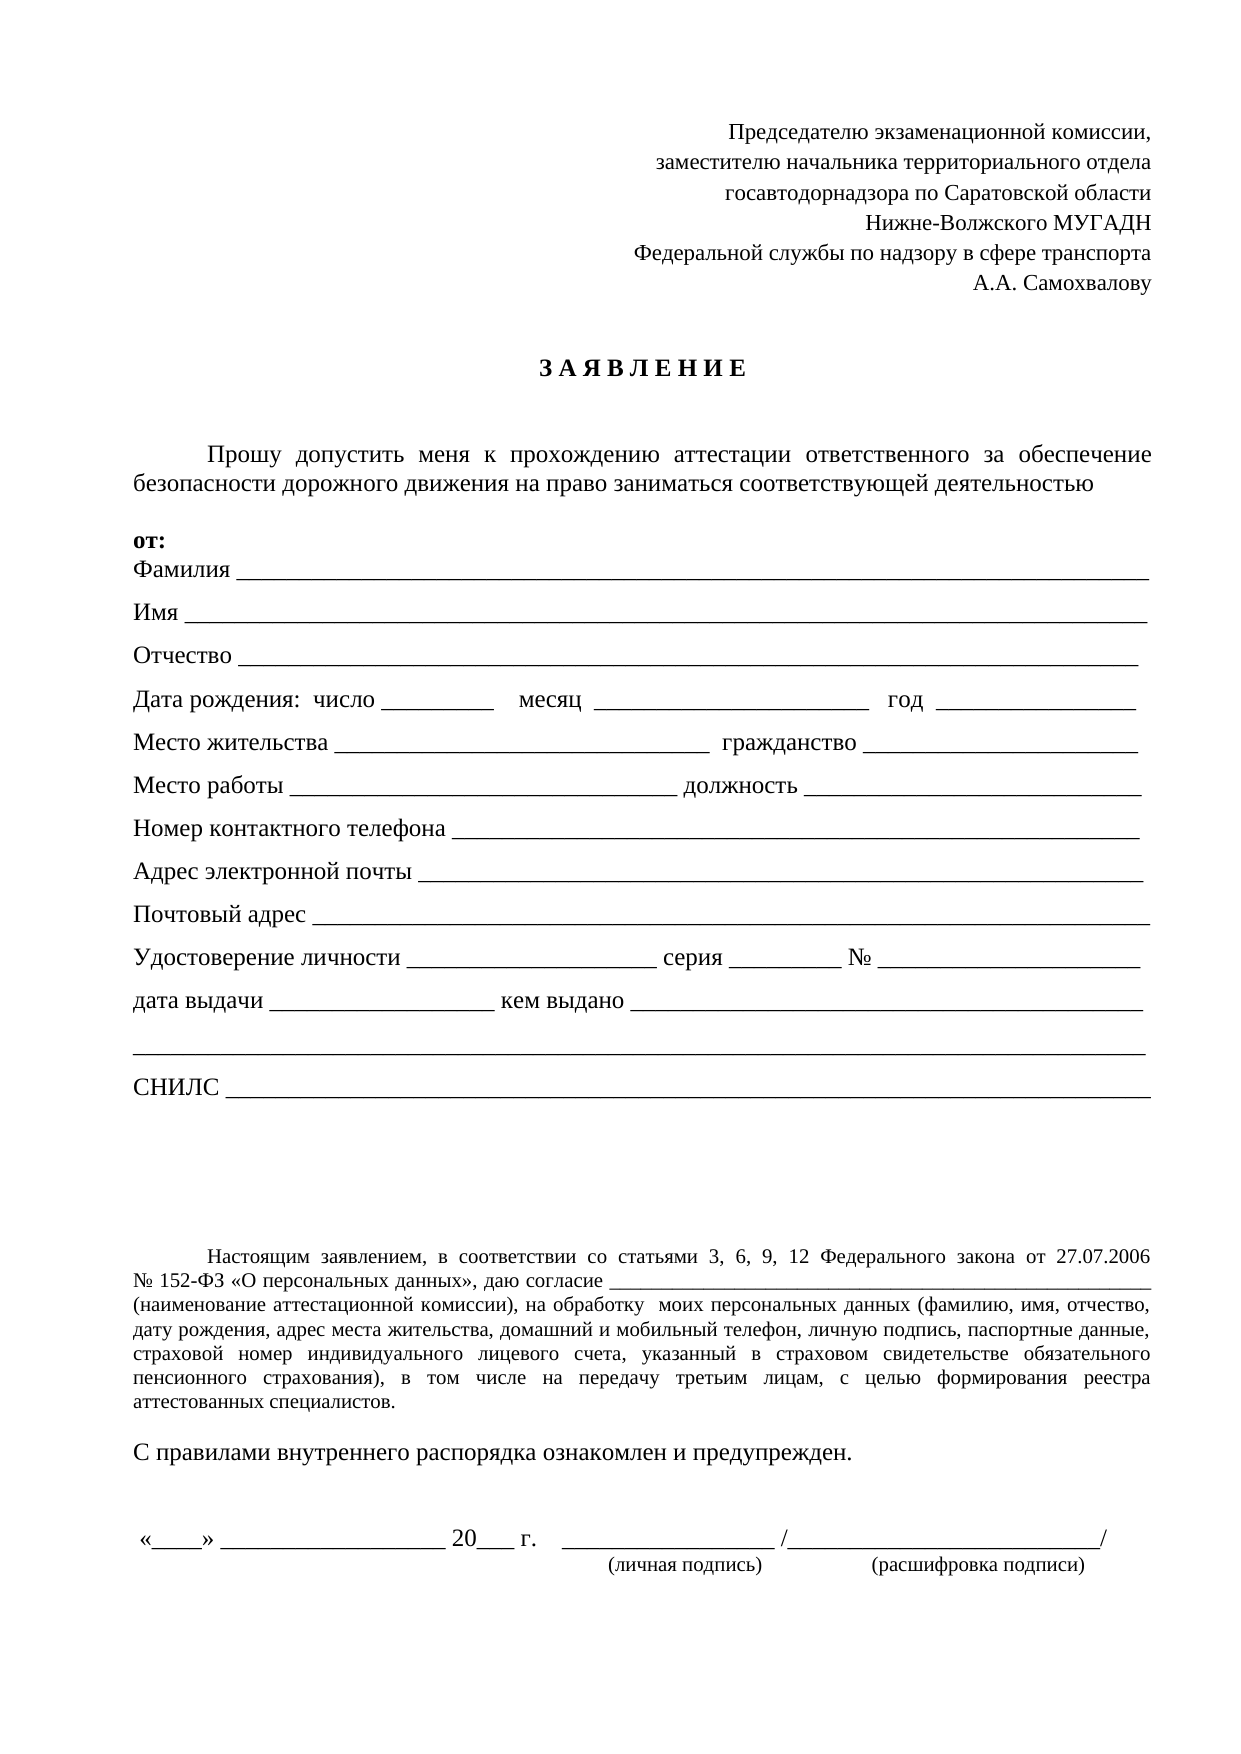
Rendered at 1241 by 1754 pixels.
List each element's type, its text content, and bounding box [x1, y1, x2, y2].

text (личная подпись) (расшифровка подписи) [74, 1552, 1152, 1576]
text Отчество ________________________________________________________________________ [74, 641, 1152, 669]
text «____» __________________ 20___ г. _________________ /_________________________/ [74, 1523, 1152, 1552]
text заместителю начальника территориального отдела [133, 148, 1152, 175]
text Место жительства ______________________________ гражданство ______________________ [74, 727, 1152, 756]
text А.А. Самохвалову [133, 269, 1152, 296]
text Место работы _______________________________ должность ___________________________ [74, 770, 1152, 799]
text дата выдачи __________________ кем выдано _________________________________________ [74, 986, 1152, 1014]
text Фамилия _________________________________________________________________________ [74, 554, 1152, 583]
text З А Я В Л Е Н И Е [74, 353, 1152, 382]
text от: [74, 526, 1152, 554]
text Почтовый адрес ___________________________________________________________________ [74, 899, 1152, 928]
text _________________________________________________________________________________ [74, 1029, 1152, 1057]
text Удостоверение личности ____________________ серия _________ № _____________________ [74, 942, 1152, 971]
text Нижне-Волжского МУГАДН [133, 209, 1152, 235]
text С правилами внутреннего распорядка ознакомлен и предупрежден. [74, 1437, 1152, 1466]
text Адрес электронной почты __________________________________________________________ [74, 856, 1152, 885]
text Настоящим заявлением, в соответствии со статьями 3, 6, 9, 12 Федерального закона от 27.07.2006 № 152-ФЗ «О персональных данных», даю согласие ____________________________________________________ (наименование аттестационной комиссии), на обработку моих персональных данных (фамилию, имя, отчество, дату рождения, адрес места жительства, домашний и мобильный телефон, личную подпись, паспортные данные, страховой номер индивидуального лицевого счета, указанный в страховом свидетельстве обязательного пенсионного страхования), в том числе на передачу третьим лицам, с целью формирования реестра аттестованных специалистов. [133, 1244, 1152, 1413]
text Номер контактного телефона _______________________________________________________ [74, 813, 1152, 842]
text Имя _____________________________________________________________________________ [74, 597, 1152, 626]
text госавтодорнадзора по Саратовской области [133, 178, 1152, 205]
text Председателю экзаменационной комиссии, [133, 118, 1152, 144]
text Дата рождения: число _________ месяц ______________________ год ________________ [74, 684, 1152, 712]
text СНИЛС __________________________________________________________________________ [133, 1072, 1152, 1101]
text Прошу допустить меня к прохождению аттестации ответственного за обеспечение безопасности дорожного движения на право заниматься соответствующей деятельностью [133, 439, 1152, 497]
text Федеральной службы по надзору в сфере транспорта [133, 239, 1152, 265]
